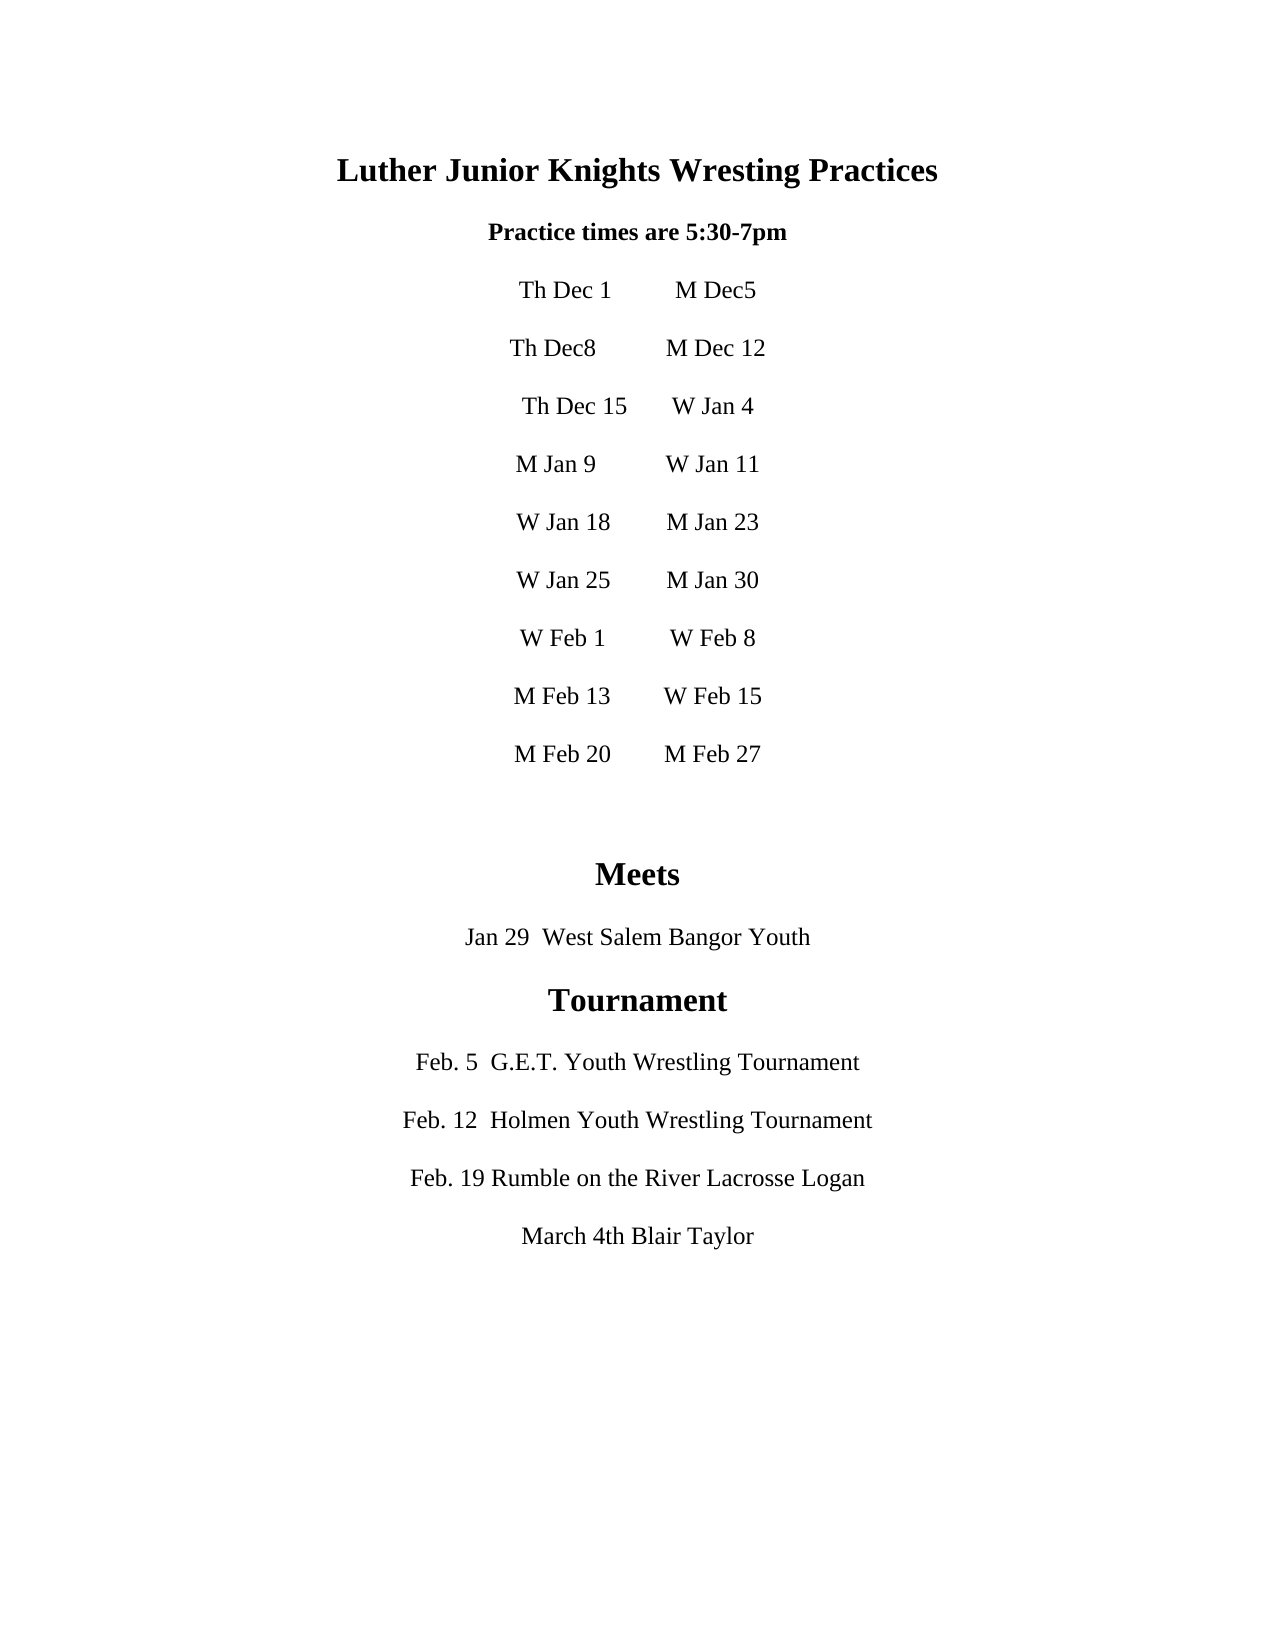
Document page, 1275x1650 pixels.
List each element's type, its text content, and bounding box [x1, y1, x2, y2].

text Meets [150, 854, 1125, 893]
text Th Dec 15 W Jan 4 [150, 391, 1125, 420]
text Luther Junior Knights Wresting Practices [150, 150, 1125, 188]
text W Feb 1 W Feb 8 [150, 623, 1125, 652]
text Jan 29 West Salem Bangor Youth [150, 922, 1125, 951]
text March 4th Blair Taylor [150, 1221, 1125, 1250]
text W Jan 18 M Jan 23 [150, 507, 1125, 536]
text Feb. 19 Rumble on the River Lacrosse Logan [150, 1163, 1125, 1192]
text Th Dec8 M Dec 12 [150, 333, 1125, 362]
text M Feb 20 M Feb 27 [150, 739, 1125, 767]
text M Jan 9 W Jan 11 [150, 449, 1125, 478]
text Feb. 5 G.E.T. Youth Wrestling Tournament [150, 1047, 1125, 1076]
text Practice times are 5:30-7pm [150, 217, 1125, 246]
text Tournament [150, 980, 1125, 1018]
text W Jan 25 M Jan 30 [150, 565, 1125, 594]
text Feb. 12 Holmen Youth Wrestling Tournament [150, 1105, 1125, 1134]
text M Feb 13 W Feb 15 [150, 681, 1125, 709]
text Th Dec 1 M Dec5 [150, 275, 1125, 304]
